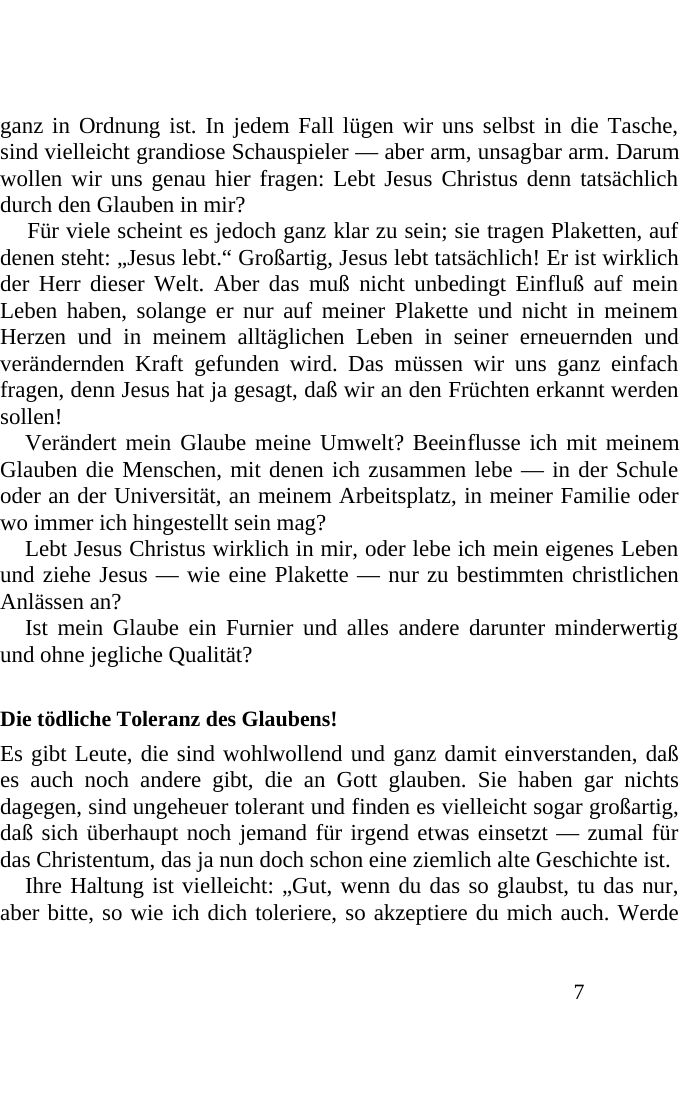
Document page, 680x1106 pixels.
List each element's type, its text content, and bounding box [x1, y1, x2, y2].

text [0, 112, 680, 218]
text Lebt Jesus Christus wirklich in mir, oder lebe ich mein eigenes Leben und ziehe Jesus — wie eine Plakette — nur zu bestimmten christlichen Anlässen an? [0, 535, 680, 614]
subtitle Die tödliche Toleranz des Glaubens! [0, 709, 680, 731]
text Ist mein Glaube ein Furnier und alles andere darunter minderwertig und ohne jegliche Qualität? [0, 614, 680, 667]
text Verändert mein Glaube meine Umwelt? Beeinflusse ich mit meinem Glauben die Menschen, mit denen ich zusammen lebe — in der Schule oder an der Universität, an meinem Arbeitsplatz, in meiner Familie oder wo immer ich hingestellt sein mag? [0, 429, 680, 535]
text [0, 873, 680, 926]
text Für viele scheint es jedoch ganz klar zu sein; sie tragen Plaketten, auf denen steht: „Jesus lebt.“ Großartig, Jesus lebt tatsächlich! Er ist wirklich der Herr dieser Welt. Aber das muß nicht unbedingt Einfluß auf mein Leben haben, solange er nur auf meiner Plakette und nicht in meinem Herzen und in meinem alltäglichen Leben in seiner erneuernden und verändernden Kraft gefunden wird. Das müssen wir uns ganz einfach fragen, denn Jesus hat ja gesagt, daß wir an den Früchten erkannt werden sollen! [0, 218, 680, 429]
text Es gibt Leute, die sind wohlwollend und ganz damit einverstanden, daß es auch noch andere gibt, die an Gott glauben. Sie haben gar nichts dagegen, sind ungeheuer tolerant und finden es vielleicht sogar großartig, daß sich überhaupt noch jemand für irgend etwas einsetzt — zumal für das Christentum, das ja nun doch schon eine ziemlich alte Geschichte ist. [0, 740, 680, 873]
